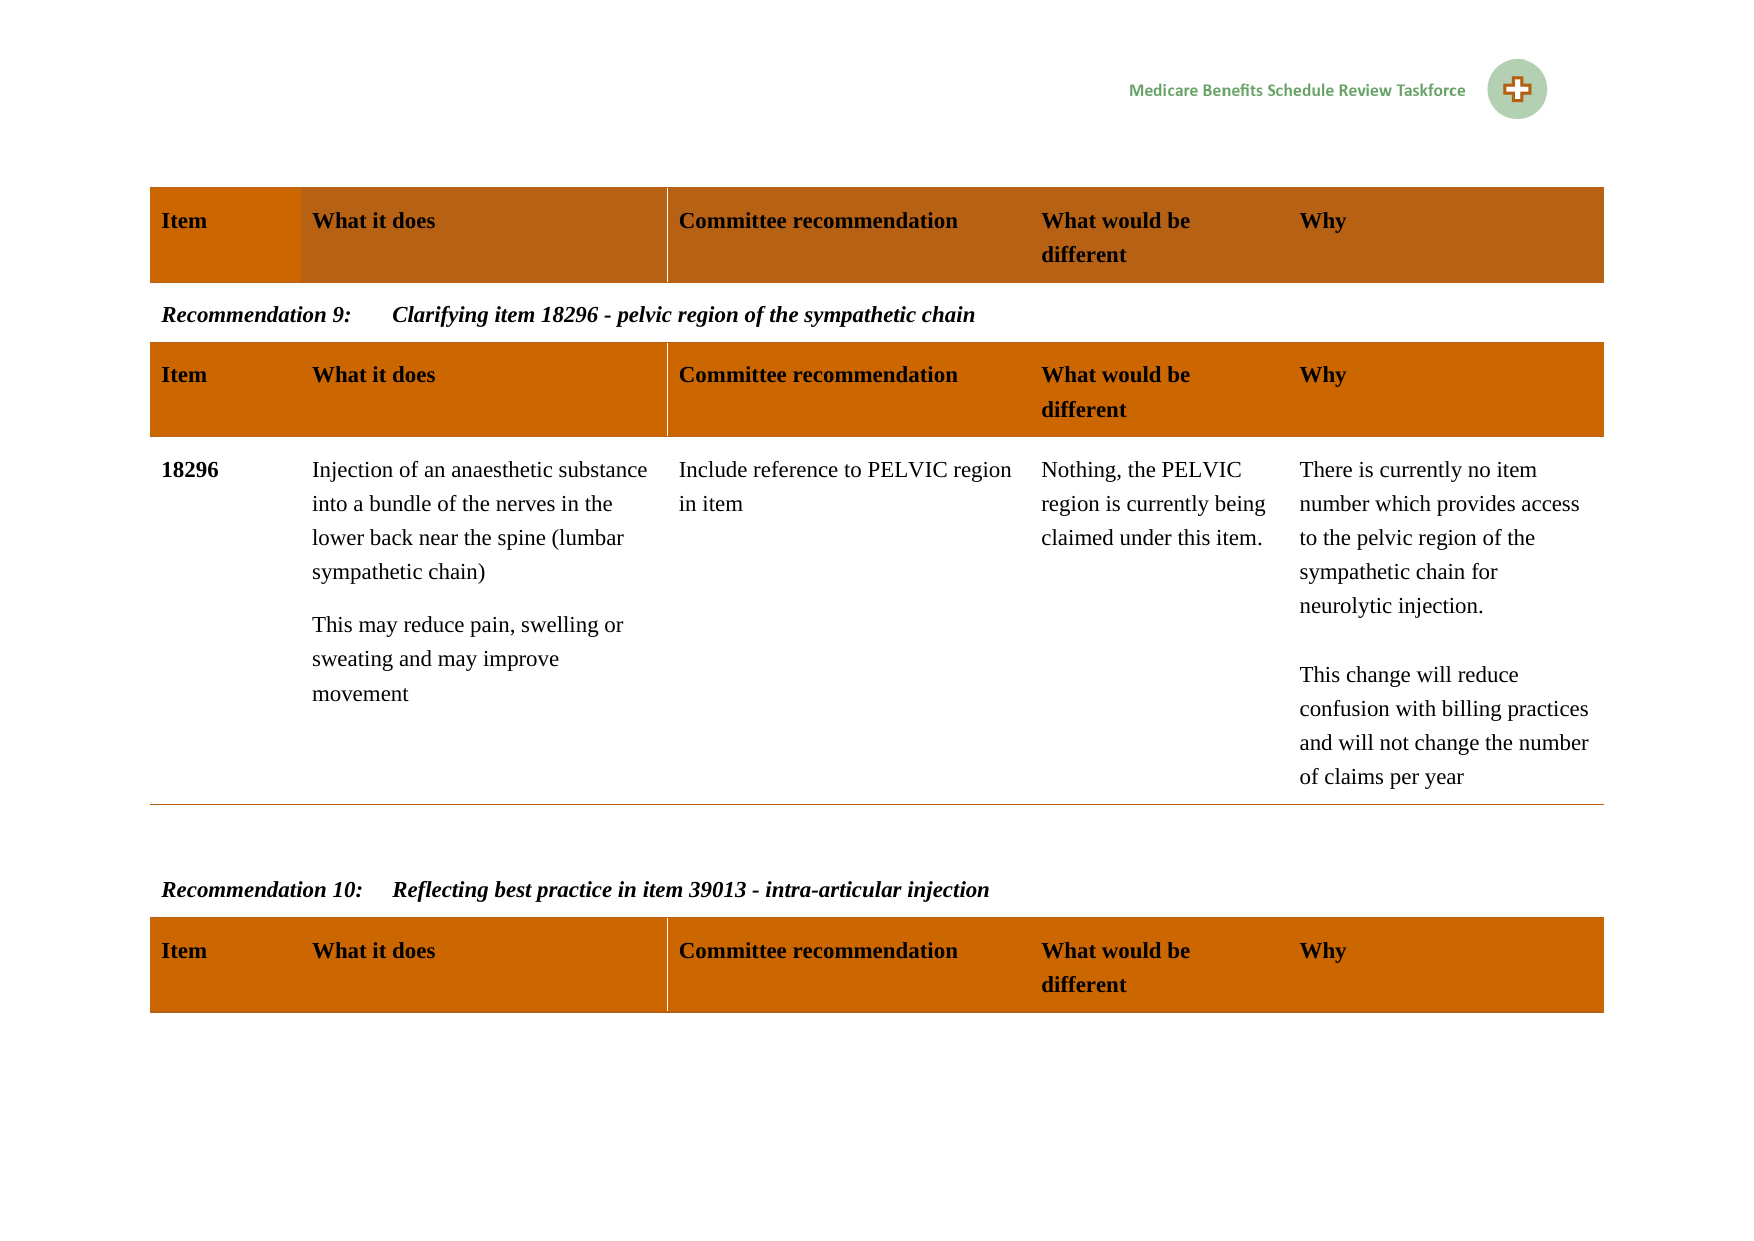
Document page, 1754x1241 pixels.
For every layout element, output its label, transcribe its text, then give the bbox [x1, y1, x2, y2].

table_header Item [150, 188, 301, 282]
table_cell There is currently no item number which provides access to the pelvic region of the sympathetic chain for neurolytic injection. This change will reduce confusion with billing practices and will not change the number of claims per year [1288, 437, 1604, 804]
table_cell Recommendation 9: Clarifying item 18296 - pelvic region of the sympathetic chain [150, 283, 1604, 342]
table_header What it does [301, 188, 667, 282]
table_cell What it does [301, 343, 667, 436]
table_cell Injection of an anaesthetic substance into a bundle of the nerves in the lower back near the spine (lumbar sympathetic chain) This may reduce pain, swelling or sweating and may improve movement [301, 437, 667, 804]
table_cell Why [1288, 343, 1604, 436]
table_cell What would be different [1030, 918, 1288, 1011]
table_cell Committee recommendation [668, 918, 1030, 1011]
table_cell Nothing, the PELVIC region is currently being claimed under this item. [1030, 437, 1288, 804]
table_cell 18296 [150, 437, 301, 804]
table_cell What it does [301, 918, 667, 1011]
table_cell Committee recommendation [668, 343, 1030, 436]
table_header Why [1288, 188, 1604, 282]
table_cell Recommendation 10: Reflecting best practice in item 39013 - intra-articular injection [150, 805, 1604, 917]
table_header Committee recommendation [668, 188, 1030, 282]
table_cell Include reference to PELVIC region in item [668, 437, 1030, 804]
table_cell Why [1288, 918, 1604, 1011]
table_cell What would be different [1030, 343, 1288, 436]
table_header What would be different [1030, 188, 1288, 282]
picture [485, 0, 1736, 121]
table_cell Item [150, 343, 301, 436]
table_cell Item [150, 918, 301, 1011]
